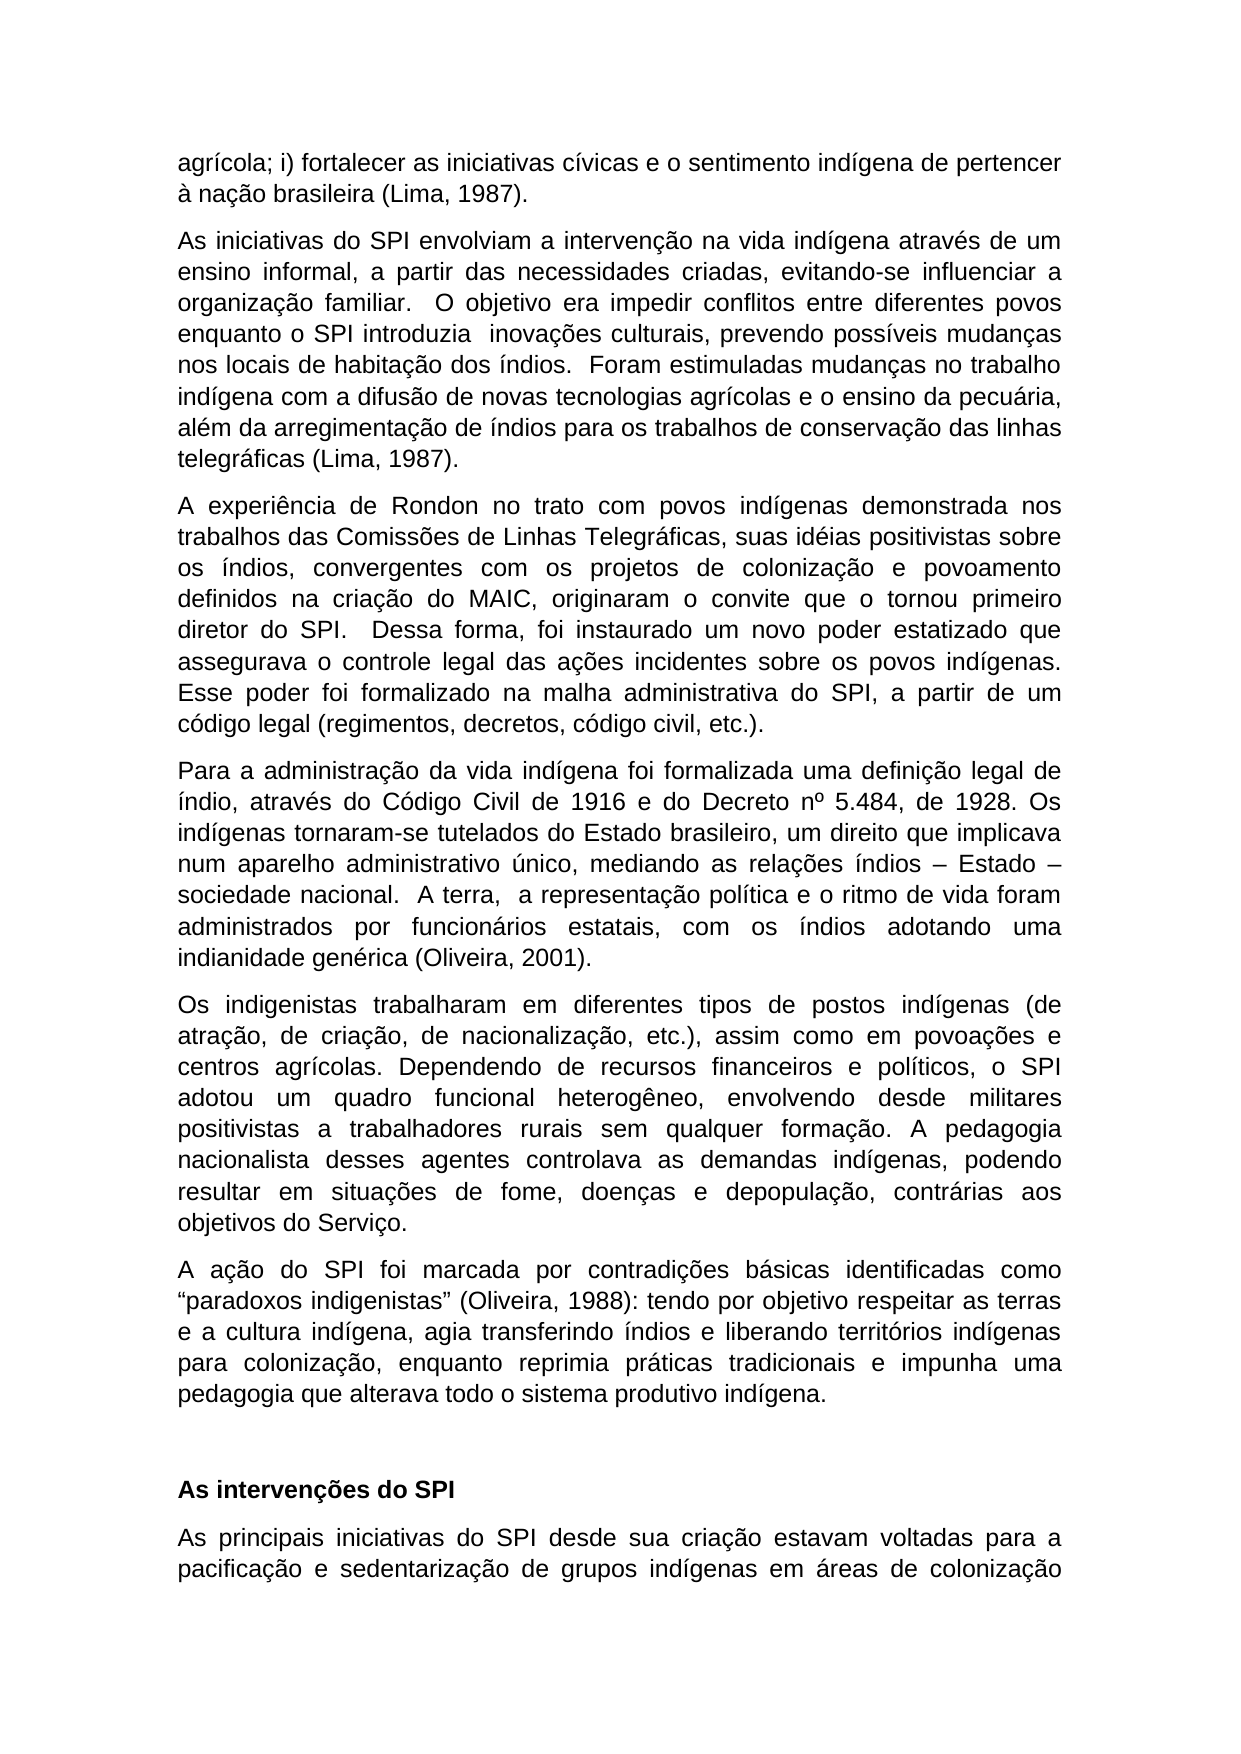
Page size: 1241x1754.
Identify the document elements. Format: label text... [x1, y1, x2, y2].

text As iniciativas do SPI envolviam a intervenção na vida indígena através de um ensino informal, a partir das necessidades criadas, evitando-se influenciar a organização familiar. O objetivo era impedir conflitos entre diferentes povos enquanto o SPI introduzia inovações culturais, prevendo possíveis mudanças nos locais de habitação dos índios. Foram estimuladas mudanças no trabalho indígena com a difusão de novas tecnologias agrícolas e o ensino da pecuária, além da arregimentação de índios para os trabalhos de conservação das linhas telegráficas (Lima, 1987). [177, 226, 1063, 472]
text As intervenções do SPI [177, 1475, 1063, 1504]
text A experiência de Rondon no trato com povos indígenas demonstrada nos trabalhos das Comissões de Linhas Telegráficas, suas idéias positivistas sobre os índios, convergentes com os projetos de colonização e povoamento definidos na criação do MAIC, originaram o convite que o tornou primeiro diretor do SPI. Dessa forma, foi instaurado um novo poder estatizado que assegurava o controle legal das ações incidentes sobre os povos indígenas. Esse poder foi formalizado na malha administrativa do SPI, a partir de um código legal (regimentos, decretos, código civil, etc.). [177, 491, 1063, 737]
text Os indigenistas trabalharam em diferentes tipos de postos indígenas (de atração, de criação, de nacionalização, etc.), assim como em povoações e centros agrícolas. Dependendo de recursos financeiros e políticos, o SPI adotou um quadro funcional heterogêneo, envolvendo desde militares positivistas a trabalhadores rurais sem qualquer formação. A pedagogia nacionalista desses agentes controlava as demandas indígenas, podendo resultar em situações de fome, doenças e depopulação, contrárias aos objetivos do Serviço. [177, 990, 1063, 1236]
text Para a administração da vida indígena foi formalizada uma definição legal de índio, através do Código Civil de 1916 e do Decreto nº 5.484, de 1928. Os indígenas tornaram-se tutelados do Estado brasileiro, um direito que implicava num aparelho administrativo único, mediando as relações índios – Estado – sociedade nacional. A terra, a representação política e o ritmo de vida foram administrados por funcionários estatais, com os índios adotando uma indianidade genérica (Oliveira, 2001). [177, 756, 1063, 971]
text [177, 148, 1063, 207]
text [177, 1523, 1063, 1582]
text A ação do SPI foi marcada por contradições básicas identificadas como “paradoxos indigenistas” (Oliveira, 1988): tendo por objetivo respeitar as terras e a cultura indígena, agia transferindo índios e liberando territórios indígenas para colonização, enquanto reprimia práticas tradicionais e impunha uma pedagogia que alterava todo o sistema produtivo indígena. [177, 1255, 1063, 1408]
